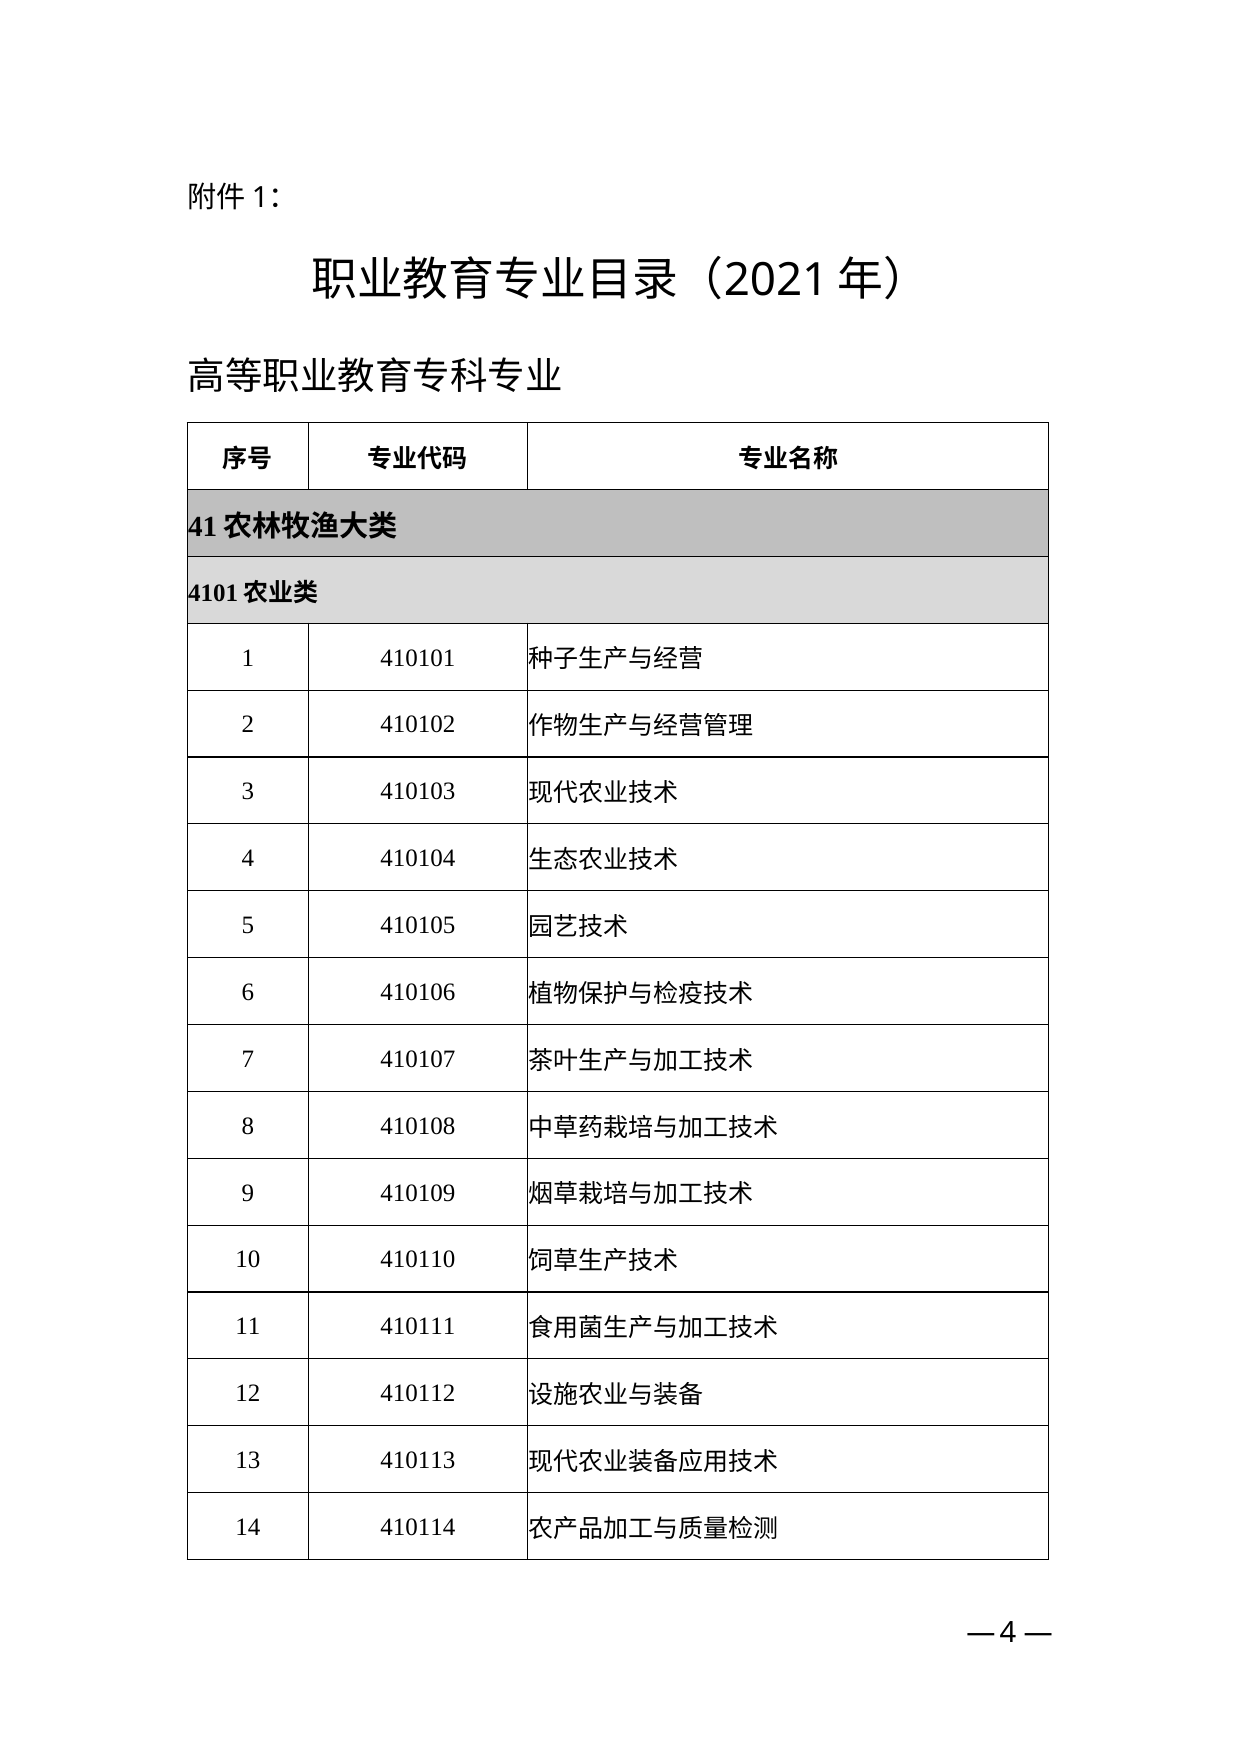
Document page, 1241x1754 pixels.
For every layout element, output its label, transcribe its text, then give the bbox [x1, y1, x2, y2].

table_cell 410112 [309, 1359, 527, 1425]
table_cell 2 [188, 691, 308, 756]
table_cell 410101 [309, 624, 527, 689]
table_cell 4 [188, 824, 308, 890]
table_cell 中草药栽培与加工技术 [528, 1092, 1048, 1158]
table_cell 10 [188, 1226, 308, 1291]
table_cell 食用菌生产与加工技术 [528, 1293, 1048, 1358]
table_cell 410102 [309, 691, 527, 756]
table_cell 烟草栽培与加工技术 [528, 1159, 1048, 1224]
table_cell 园艺技术 [528, 891, 1048, 957]
table_cell 作物生产与经营管理 [528, 691, 1048, 756]
table_cell 13 [188, 1426, 308, 1492]
table_cell 农产品加工与质量检测 [528, 1493, 1048, 1559]
table_cell 现代农业技术 [528, 758, 1048, 823]
table_cell 3 [188, 758, 308, 823]
table_header 序号 [188, 423, 308, 489]
text 附件1： [187, 162, 1053, 227]
table_cell 410106 [309, 958, 527, 1024]
table_cell 410114 [309, 1493, 527, 1559]
table_cell 1 [188, 624, 308, 689]
table_cell 生态农业技术 [528, 824, 1048, 890]
table_cell 设施农业与装备 [528, 1359, 1048, 1425]
table_cell 饲草生产技术 [528, 1226, 1048, 1291]
text 职业教育专业目录（2021年） [187, 227, 1053, 324]
table_cell 12 [188, 1359, 308, 1425]
table_cell 410110 [309, 1226, 527, 1291]
table_cell 410109 [309, 1159, 527, 1224]
table_cell 4101农业类 [188, 557, 1048, 623]
table_cell 植物保护与检疫技术 [528, 958, 1048, 1024]
table_header 专业代码 [309, 423, 527, 489]
text 高等职业教育专科专业 [187, 341, 1053, 406]
table_cell 9 [188, 1159, 308, 1224]
table_cell 现代农业装备应用技术 [528, 1426, 1048, 1492]
table_cell 410108 [309, 1092, 527, 1158]
table_cell 茶叶生产与加工技术 [528, 1025, 1048, 1091]
table_cell 410107 [309, 1025, 527, 1091]
table_cell 6 [188, 958, 308, 1024]
table_cell 11 [188, 1293, 308, 1358]
table_cell 14 [188, 1493, 308, 1559]
table_cell 410113 [309, 1426, 527, 1492]
table_cell 41农林牧渔大类 [188, 490, 1048, 556]
table_cell 410103 [309, 758, 527, 823]
table_header 专业名称 [528, 423, 1048, 489]
table_cell 410104 [309, 824, 527, 890]
table_cell 8 [188, 1092, 308, 1158]
table_cell 410105 [309, 891, 527, 957]
table_cell 5 [188, 891, 308, 957]
table_cell 410111 [309, 1293, 527, 1358]
table_cell 种子生产与经营 [528, 624, 1048, 689]
table_cell 7 [188, 1025, 308, 1091]
